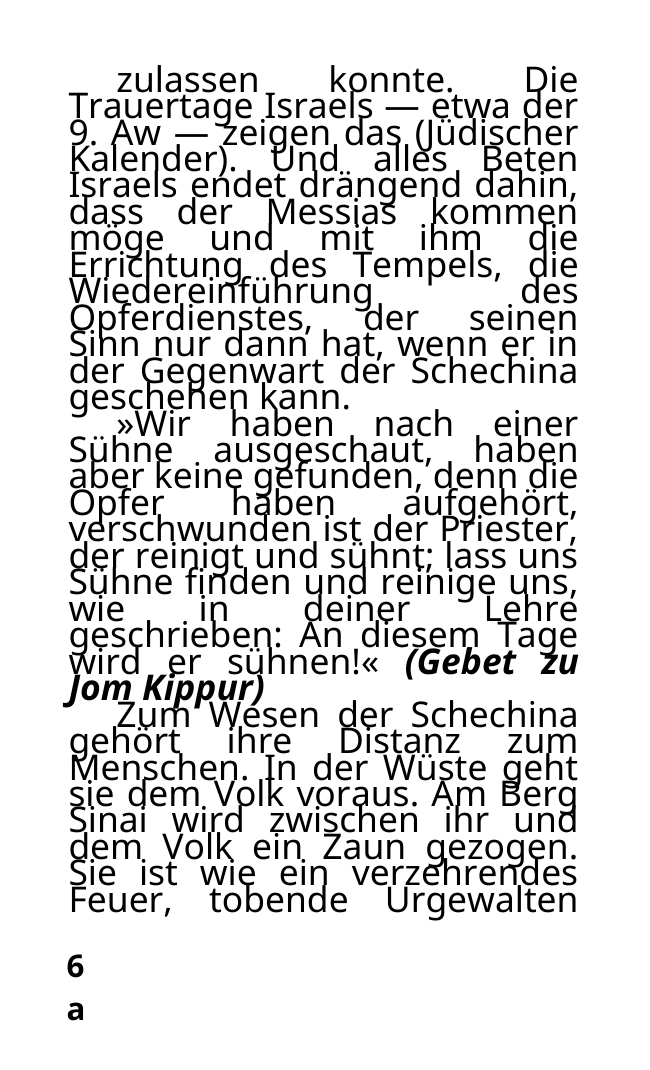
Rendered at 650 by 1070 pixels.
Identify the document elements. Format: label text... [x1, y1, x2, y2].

text »Wir haben nach einer Sühne ausgeschaut, haben aber keine gefunden, denn die Opfer haben aufgehört, verschwunden ist der Priester, der reinigt und sühnt; lass uns Sühne finden und reinige uns, wie in deiner Lehre geschrieben: An diesem Tage wird er sühnen!« (Gebet zu Jom Kippur) [68, 415, 579, 706]
text zulassen konnte. Die Trauertage Israels — etwa der 9. Aw — zeigen das (Jüdischer Kalender). Und alles Beten Israels endet drängend dahin, dass der Messias kommen möge und mit ihm die Errichtung des Tempels, die Wiedereinführung des Opferdienstes, der seinen Sinn nur dann hat, wenn er in der Gegenwart der Schechina geschehen kann. [68, 71, 579, 415]
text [68, 706, 579, 918]
